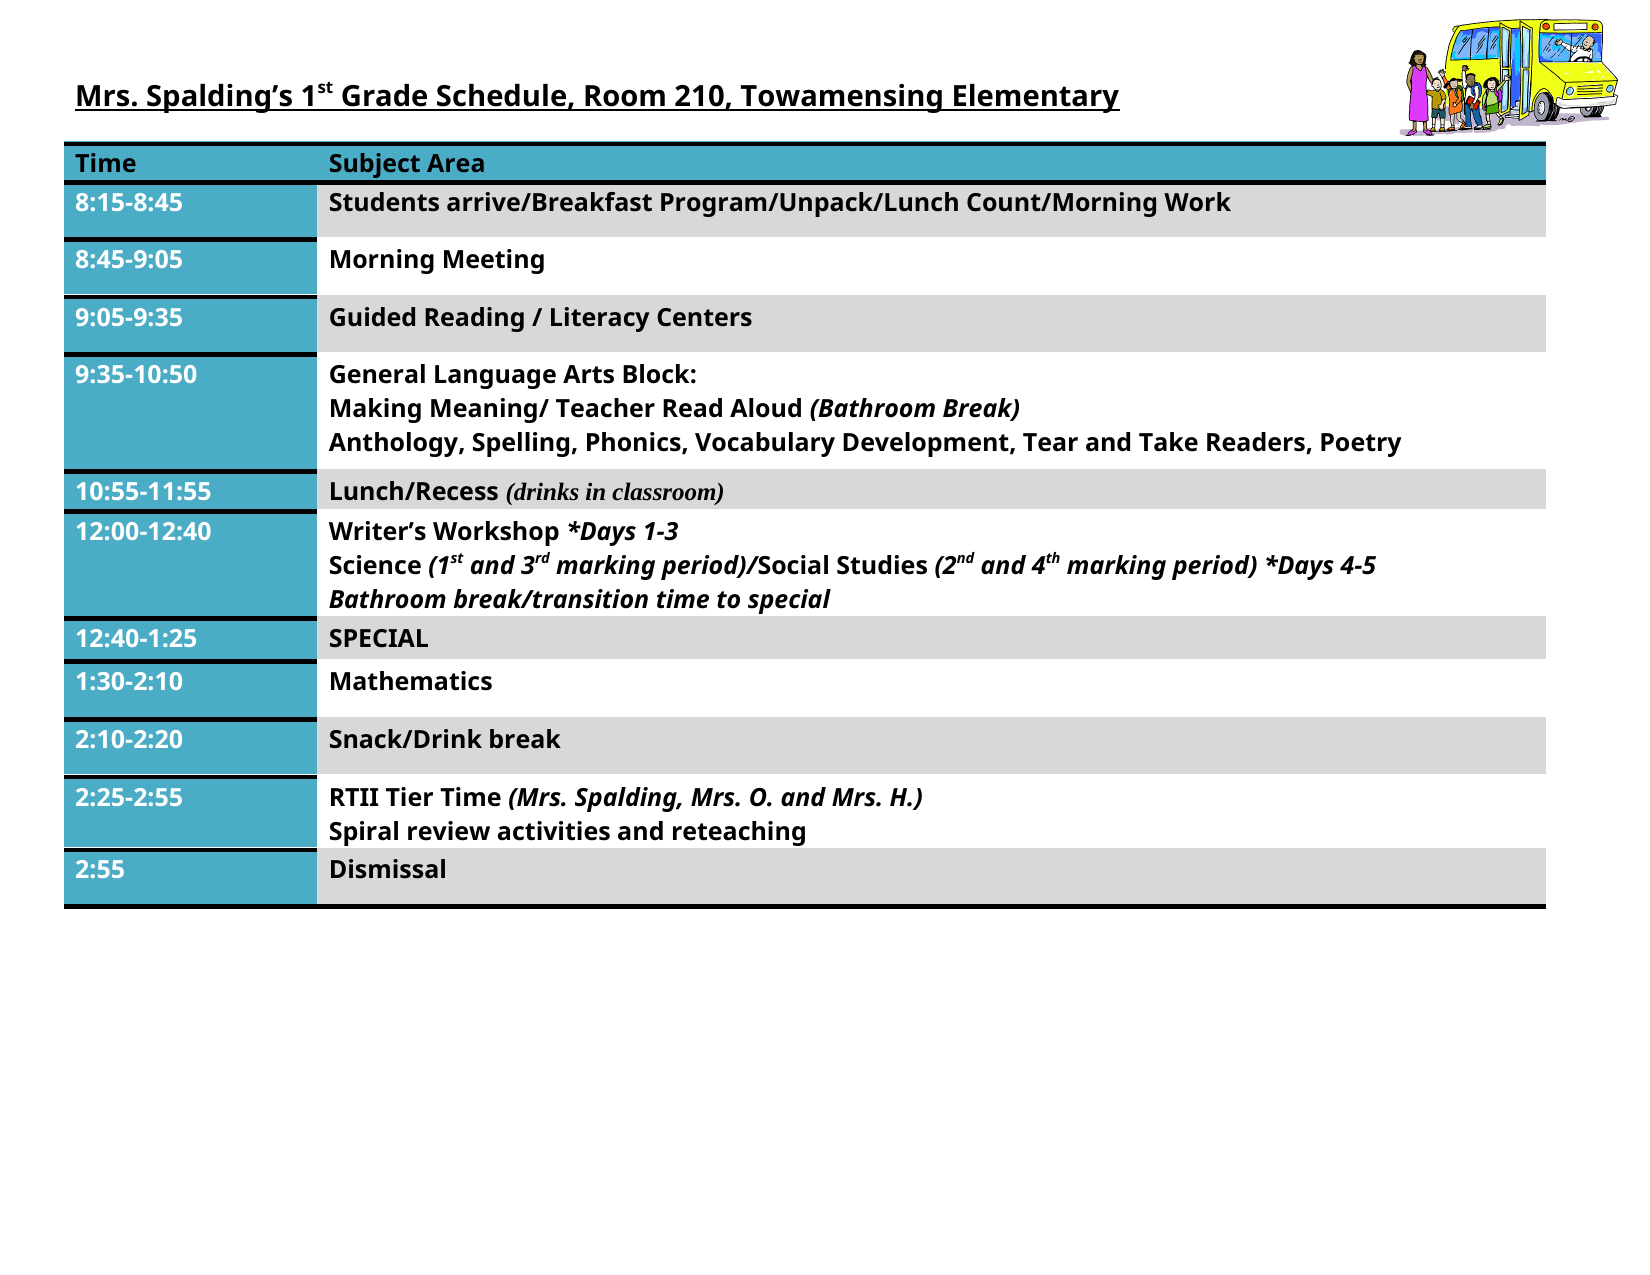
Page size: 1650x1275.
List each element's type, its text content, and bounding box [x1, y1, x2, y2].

table_cell 12:40-1:25 [64, 621, 317, 659]
table_cell General Language Arts Block: Making Meaning/ Teacher Read Aloud (Bathroom Break) Anthology, Spelling, Phonics, Vocabulary Development, Tear and Take Readers, Poetry [317, 352, 1546, 469]
table_cell 2:25-2:55 [64, 779, 317, 847]
table_cell RTII Tier Time (Mrs. Spalding, Mrs. O. and Mrs. H.) Spiral review activities and reteaching [317, 775, 1546, 847]
table_cell Dismissal [317, 848, 1546, 904]
table_cell 2:55 [64, 852, 317, 904]
table_cell 9:05-9:35 [64, 299, 317, 352]
table_cell Writer’s Workshop *Days 1-3 Science (1st and 3rd marking period)/Social Studies (2nd and 4th marking period) *Days 4-5 Bathroom break/transition time to special [317, 509, 1546, 616]
table_cell Students arrive/Breakfast Program/Unpack/Lunch Count/Morning Work [317, 185, 1546, 237]
table_cell Morning Meeting [317, 237, 1546, 294]
table_cell SPECIAL [317, 616, 1546, 659]
table_cell 8:45-9:05 [64, 242, 317, 294]
table_cell 8:15-8:45 [64, 185, 317, 237]
table_cell 9:35-10:50 [64, 357, 317, 469]
text Mrs. Spalding’s 1st Grade Schedule, Room 210, Towamensing Elementary [75, 75, 1398, 115]
table_cell 10:55-11:55 [64, 474, 317, 509]
table_cell Snack/Drink break [317, 717, 1546, 774]
table_cell Lunch/Recess (drinks in classroom) [317, 469, 1546, 509]
table_header Subject Area [317, 146, 1546, 180]
table_cell 12:00-12:40 [64, 514, 317, 616]
picture [1398, 17, 1619, 138]
table_cell Guided Reading / Literacy Centers [317, 295, 1546, 352]
table_cell 2:10-2:20 [64, 722, 317, 774]
table_cell 1:30-2:10 [64, 664, 317, 717]
table_cell Mathematics [317, 659, 1546, 717]
table_header Time [64, 146, 317, 180]
